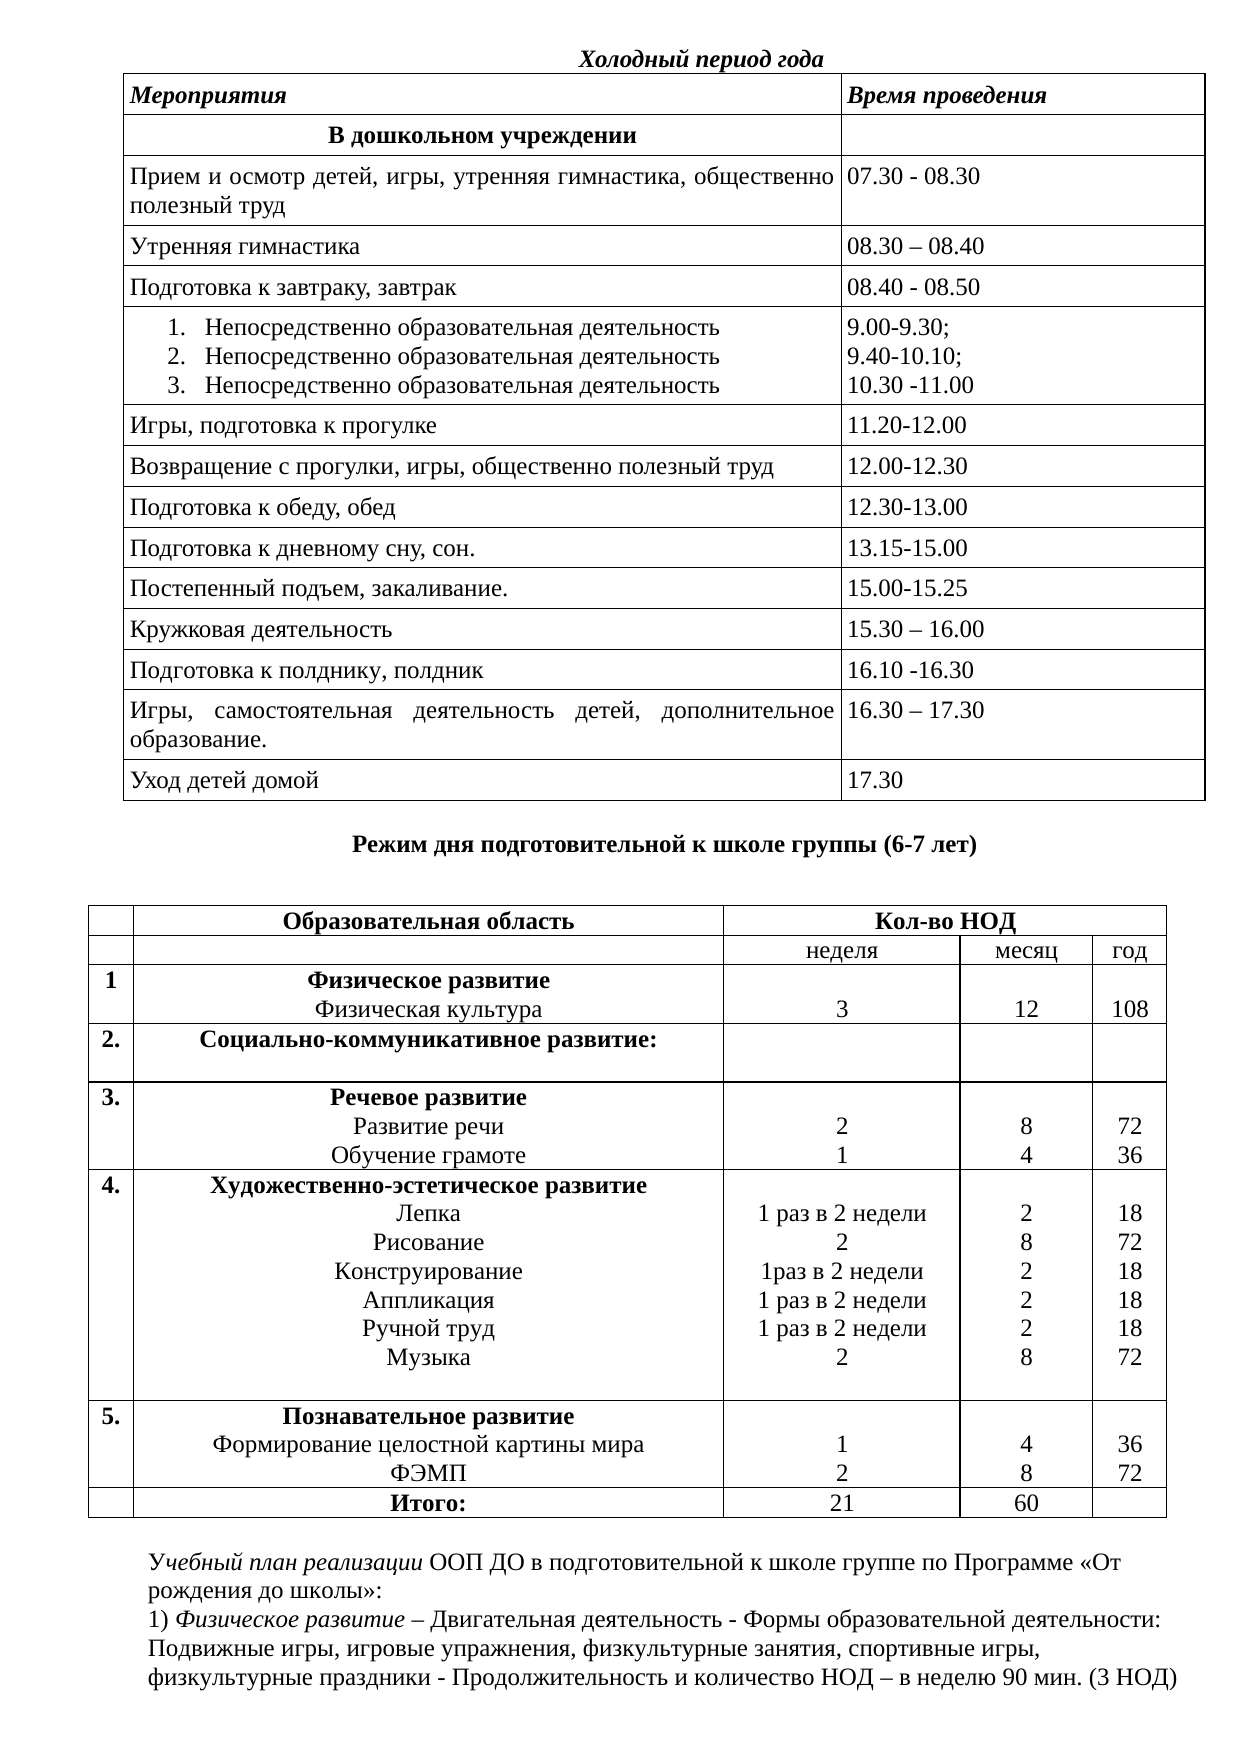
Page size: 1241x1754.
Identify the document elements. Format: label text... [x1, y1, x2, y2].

table_cell месяц [961, 936, 1092, 964]
table_cell Познавательное развитие Формирование целостной картины мира ФЭМП [134, 1401, 723, 1487]
table_cell 15.00-15.25 [842, 568, 1204, 608]
table_cell 4 8 [961, 1401, 1092, 1487]
table_cell 08.30 – 08.40 [842, 226, 1204, 265]
table_cell Кружковая деятельность [124, 609, 841, 649]
table_cell Подготовка к завтраку, завтрак [124, 266, 841, 306]
table_cell год [1093, 936, 1166, 964]
table_cell Физическое развитие Физическая культура [134, 965, 723, 1023]
table_cell 12.00-12.30 [842, 446, 1204, 486]
table_cell 17.30 [842, 760, 1204, 799]
table_header Время проведения [842, 74, 1204, 114]
table_cell 21 [724, 1488, 959, 1517]
table_cell 16.30 – 17.30 [842, 690, 1204, 759]
table_cell Художественно-эстетическое развитие Лепка Рисование Конструирование Аппликация Ручной труд Музыка [134, 1170, 723, 1400]
table_cell 18 72 18 18 18 72 [1093, 1170, 1166, 1400]
table_header Кол-во НОД [724, 906, 1166, 934]
table_cell Подготовка к обеду, обед [124, 487, 841, 526]
text Учебный план реализации ООП ДО в подготовительной к школе группе по Программе «От рождения до школы»: [148, 1547, 1181, 1604]
table_cell [724, 1024, 959, 1081]
table_cell 2. [89, 1024, 133, 1081]
table_cell Прием и осмотр детей, игры, утренняя гимнастика, общественно полезный труд [124, 156, 841, 224]
table_cell Игры, подготовка к прогулке [124, 405, 841, 445]
table_cell 8 4 [961, 1083, 1092, 1169]
table_cell Непосредственно образовательная деятельность Непосредственно образовательная деятельность Непосредственно образовательная деятельность [124, 307, 841, 404]
table_cell 3. [89, 1083, 133, 1169]
table_cell 2 1 [724, 1083, 959, 1169]
table_cell 11.20-12.00 [842, 405, 1204, 445]
table_cell [89, 936, 133, 964]
table_cell 13.15-15.00 [842, 528, 1204, 567]
table_cell 60 [961, 1488, 1092, 1517]
table_cell 2 8 2 2 2 8 [961, 1170, 1092, 1400]
table_cell 08.40 - 08.50 [842, 266, 1204, 306]
table_cell 1 2 [724, 1401, 959, 1487]
table_cell 12.30-13.00 [842, 487, 1204, 526]
table_cell Утренняя гимнастика [124, 226, 841, 265]
table_cell [134, 936, 723, 964]
table_cell неделя [724, 936, 959, 964]
text 1) Физическое развитие – Двигательная деятельность - Формы образовательной деятельности: Подвижные игры, игровые упражнения, физкультурные занятия, спортивные игры, физкультурные праздники - Продолжительность и количество НОД – в неделю 90 мин. (3 НОД) [148, 1604, 1181, 1690]
table_cell 12 [961, 965, 1092, 1023]
table_cell В дошкольном учреждении [124, 115, 841, 155]
table_cell 15.30 – 16.00 [842, 609, 1204, 649]
table_cell Речевое развитие Развитие речи Обучение грамоте [134, 1083, 723, 1169]
table_cell [89, 1488, 133, 1517]
table_cell [1093, 1488, 1166, 1517]
table_cell Игры, самостоятельная деятельность детей, дополнительное образование. [124, 690, 841, 759]
table_cell Постепенный подъем, закаливание. [124, 568, 841, 608]
table_cell Уход детей домой [124, 760, 841, 799]
table_cell [1093, 1024, 1166, 1081]
text Холодный период года [148, 44, 1181, 73]
table_cell 1 раз в 2 недели 2 1раз в 2 недели 1 раз в 2 недели 1 раз в 2 недели 2 [724, 1170, 959, 1400]
table_cell 3 [724, 965, 959, 1023]
table_cell 5. [89, 1401, 133, 1487]
table_cell 4. [89, 1170, 133, 1400]
table_cell Итого: [134, 1488, 723, 1517]
table_header Мероприятия [124, 74, 841, 114]
table_cell 16.10 -16.30 [842, 650, 1204, 689]
table_cell 1 [89, 965, 133, 1023]
table_cell 72 36 [1093, 1083, 1166, 1169]
table_cell Возвращение с прогулки, игры, общественно полезный труд [124, 446, 841, 486]
table_cell 9.00-9.30; 9.40-10.10; 10.30 -11.00 [842, 307, 1204, 404]
table_cell 07.30 - 08.30 [842, 156, 1204, 224]
table_cell 108 [1093, 965, 1166, 1023]
table_cell Подготовка к полднику, полдник [124, 650, 841, 689]
table_cell Подготовка к дневному сну, сон. [124, 528, 841, 567]
table_cell 36 72 [1093, 1401, 1166, 1487]
table_header Образовательная область [134, 906, 723, 934]
table_cell [961, 1024, 1092, 1081]
table_header [89, 906, 133, 934]
table_cell Социально-коммуникативное развитие: [134, 1024, 723, 1081]
table_cell [842, 115, 1204, 155]
text Режим дня подготовительной к школе группы (6-7 лет) [148, 829, 1181, 858]
